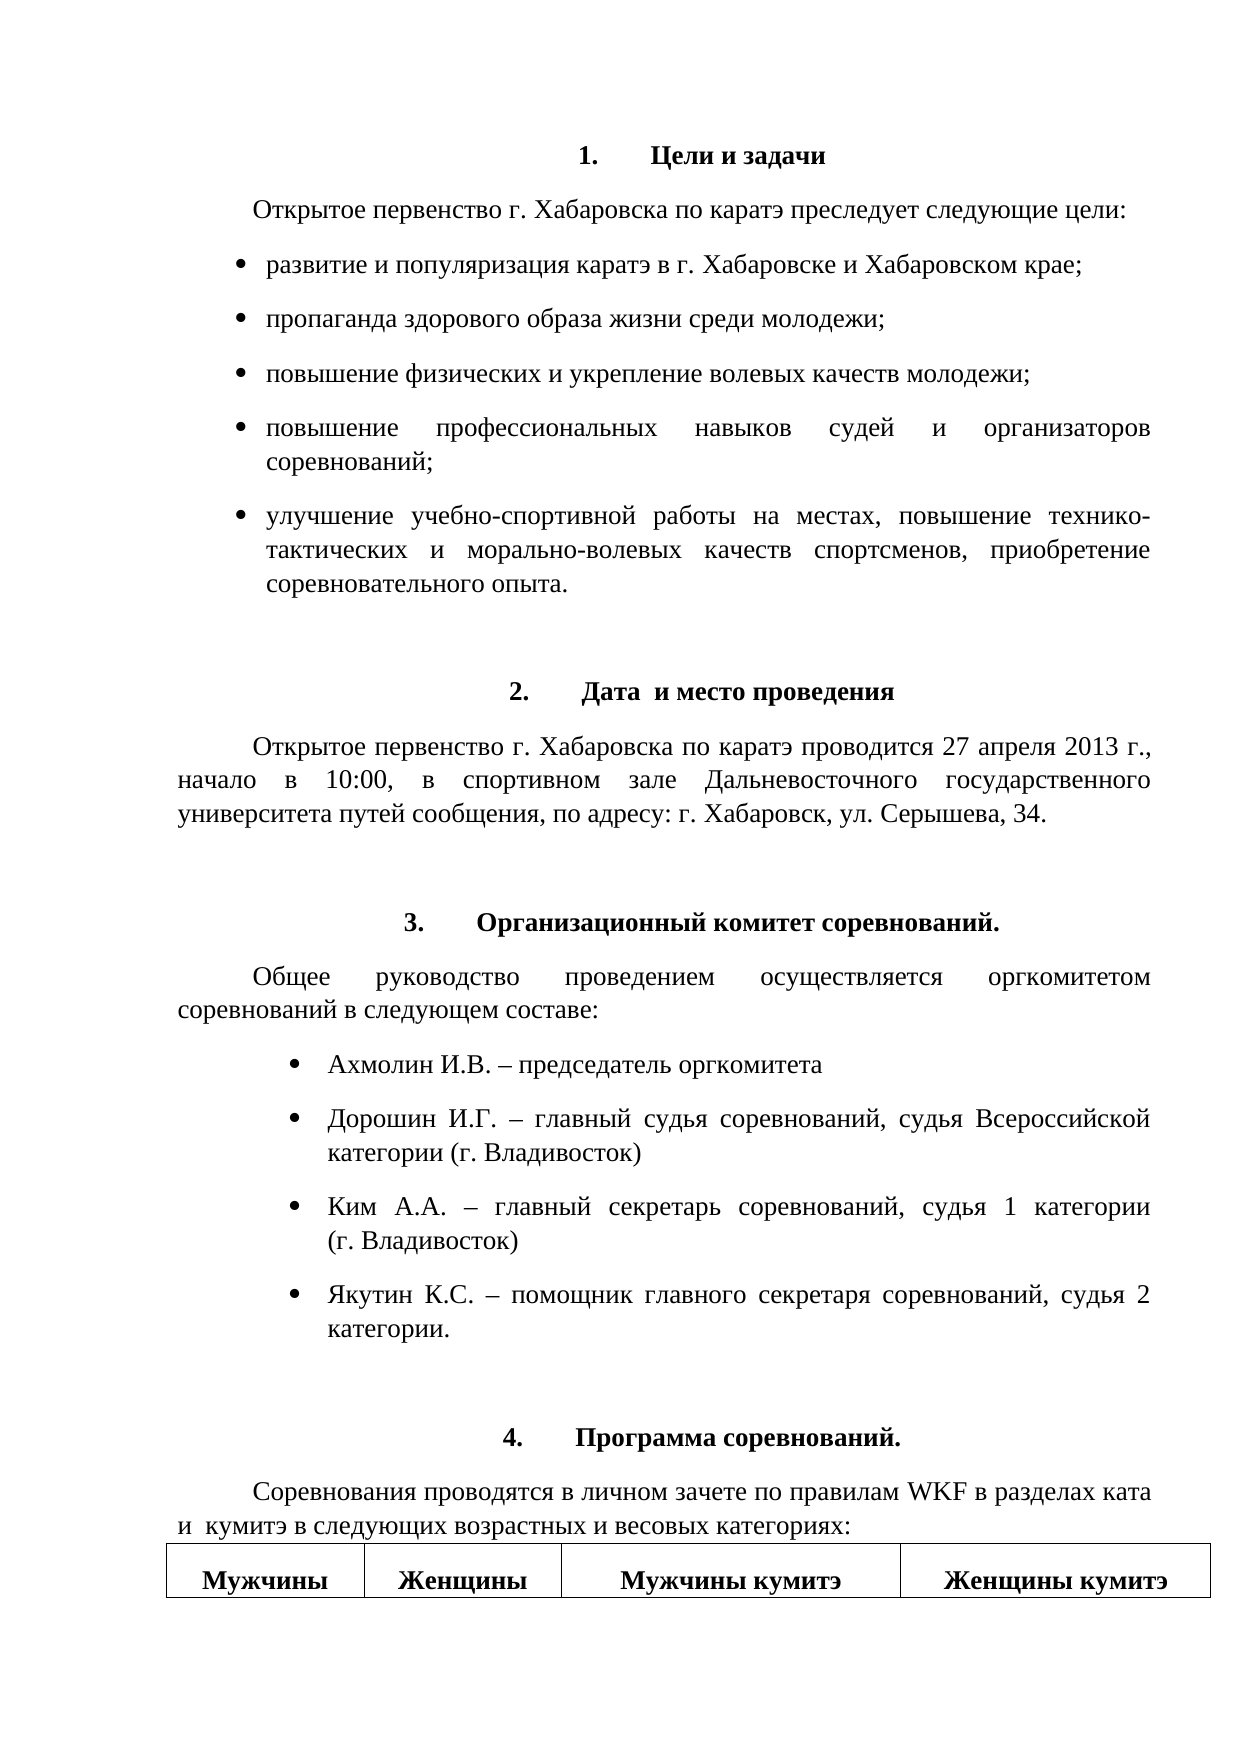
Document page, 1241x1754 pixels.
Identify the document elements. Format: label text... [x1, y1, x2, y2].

table_header Мужчины ката [167, 1544, 364, 1597]
text Соревнования проводятся в личном зачете по правилам WKF в разделах ката и кумитэ в следующих возрастных и весовых категориях: [177, 1475, 1152, 1540]
list пропаганда здорового образа жизни среди молодежи; [236, 302, 1152, 333]
table_header Женщины кумитэ [901, 1544, 1210, 1597]
text Открытое первенство г. Хабаровска по каратэ проводится 27 апреля 2013 г., начало в 10:00, в спортивном зале Дальневосточного государственного университета путей сообщения, по адресу: г. Хабаровск, ул. Серышева, 34. [177, 730, 1152, 828]
table_header Мужчины кумитэ [562, 1544, 900, 1597]
list улучшение учебно-спортивной работы на местах, повышение технико-тактических и морально-волевых качеств спортсменов, приобретение соревновательного опыта. [236, 499, 1152, 598]
list Дорошин И.Г. – главный судья соревнований, судья Всероссийской категории (г. Владивосток) [290, 1102, 1152, 1167]
text Общее руководство проведением осуществляется оргкомитетом соревнований в следующем составе: [177, 960, 1152, 1025]
list повышение физических и укрепление волевых качеств молодежи; [236, 357, 1152, 388]
list Дата и место проведения [177, 675, 1152, 707]
list Организационный комитет соревнований. [177, 906, 1152, 937]
list Якутин К.С. – помощник главного секретаря соревнований, судья 2 категории. [290, 1278, 1152, 1343]
list повышение профессиональных навыков судей и организаторов соревнований; [236, 411, 1152, 476]
list Программа соревнований. [177, 1421, 1152, 1452]
text Открытое первенство г. Хабаровска по каратэ преследует следующие цели: [177, 193, 1152, 224]
list Ахмолин И.В. – председатель оргкомитета [290, 1048, 1152, 1079]
list Ким А.А. – главный секретарь соревнований, судья 1 категории (г. Владивосток) [290, 1191, 1152, 1255]
list Цели и задачи [177, 139, 1152, 170]
table_header Женщины ката [365, 1544, 561, 1597]
list развитие и популяризация каратэ в г. Хабаровске и Хабаровском крае; [236, 248, 1152, 279]
